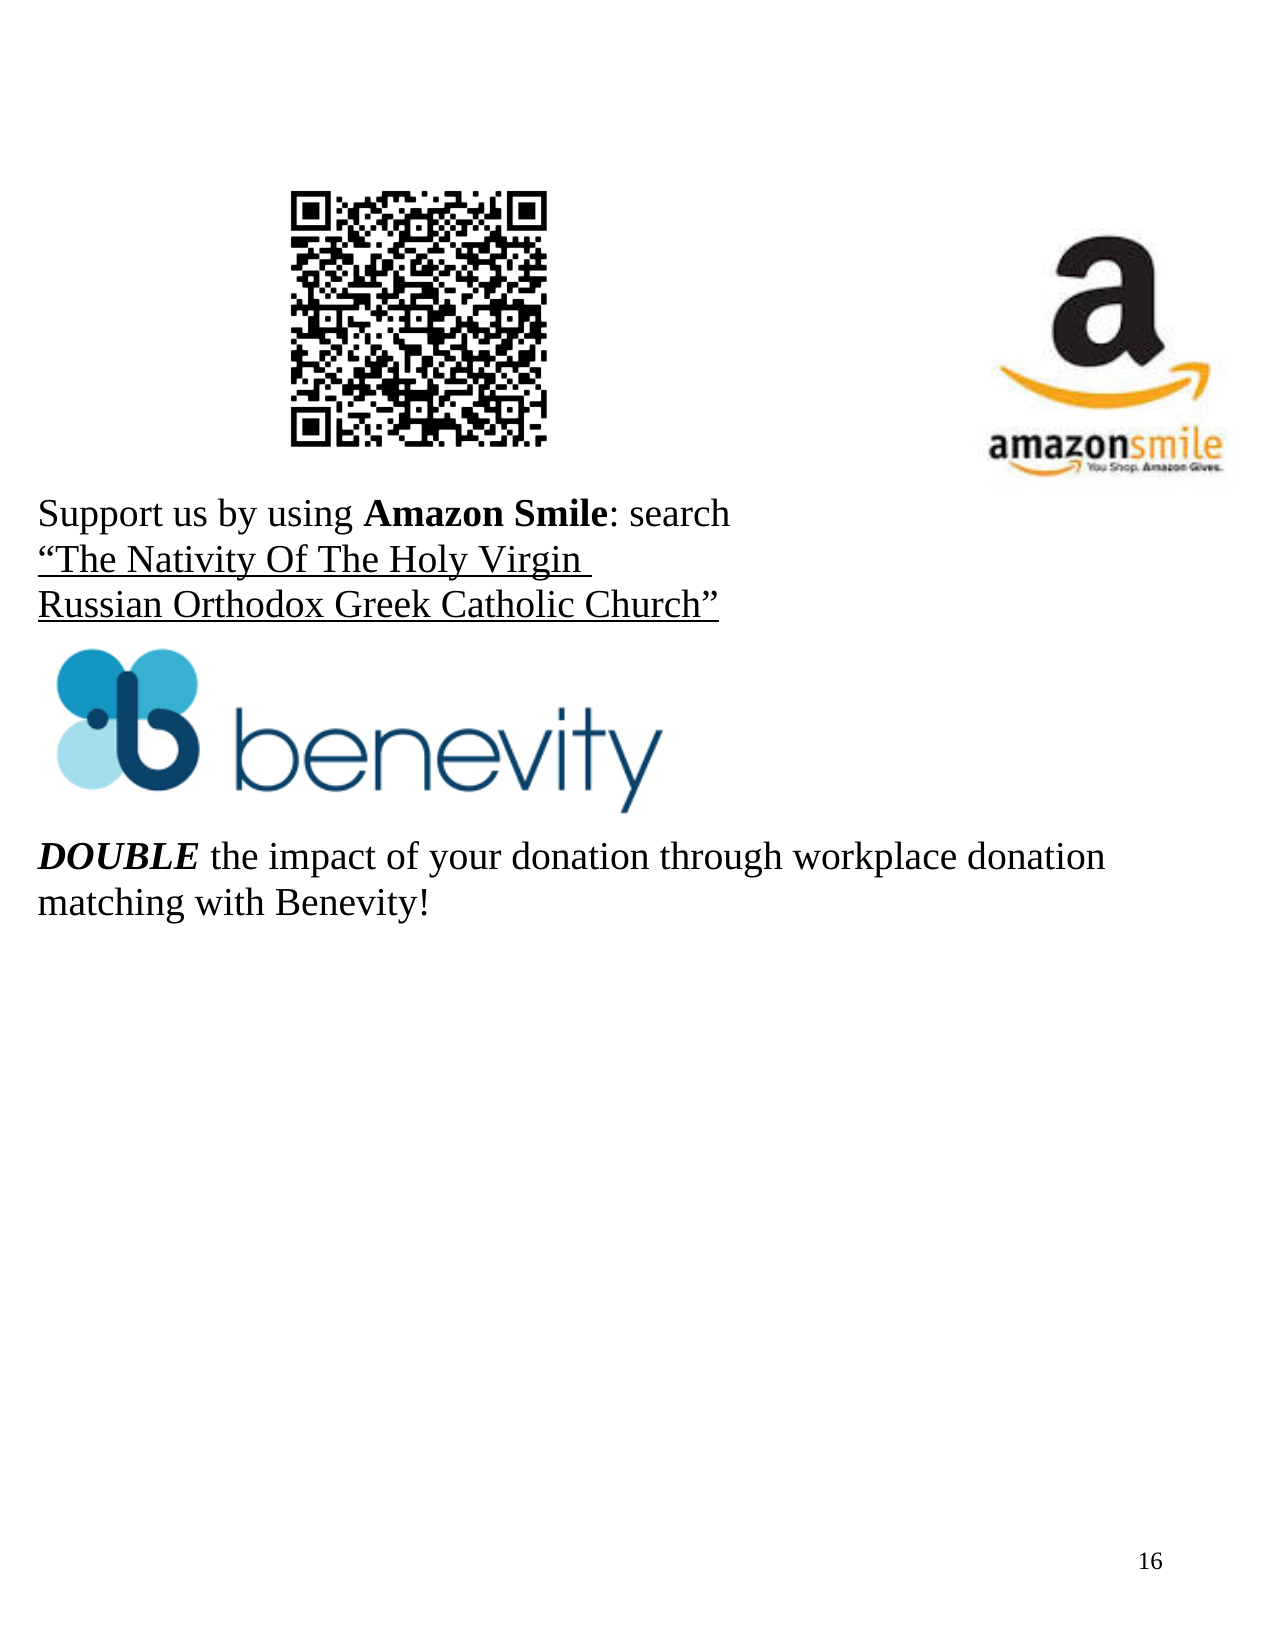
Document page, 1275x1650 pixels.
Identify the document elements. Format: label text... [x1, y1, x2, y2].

picture [249, 150, 590, 490]
picture [975, 227, 1238, 490]
text Russian Orthodox Greek Catholic Church” [37, 581, 1237, 626]
text Support us by using Amazon Smile: search [37, 490, 1237, 535]
text DOUBLE the impact of your donation through workplace donation matching with Benevity! [37, 833, 1237, 924]
picture [37, 626, 682, 833]
text “The Nativity Of The Holy Virgin [37, 535, 1237, 581]
